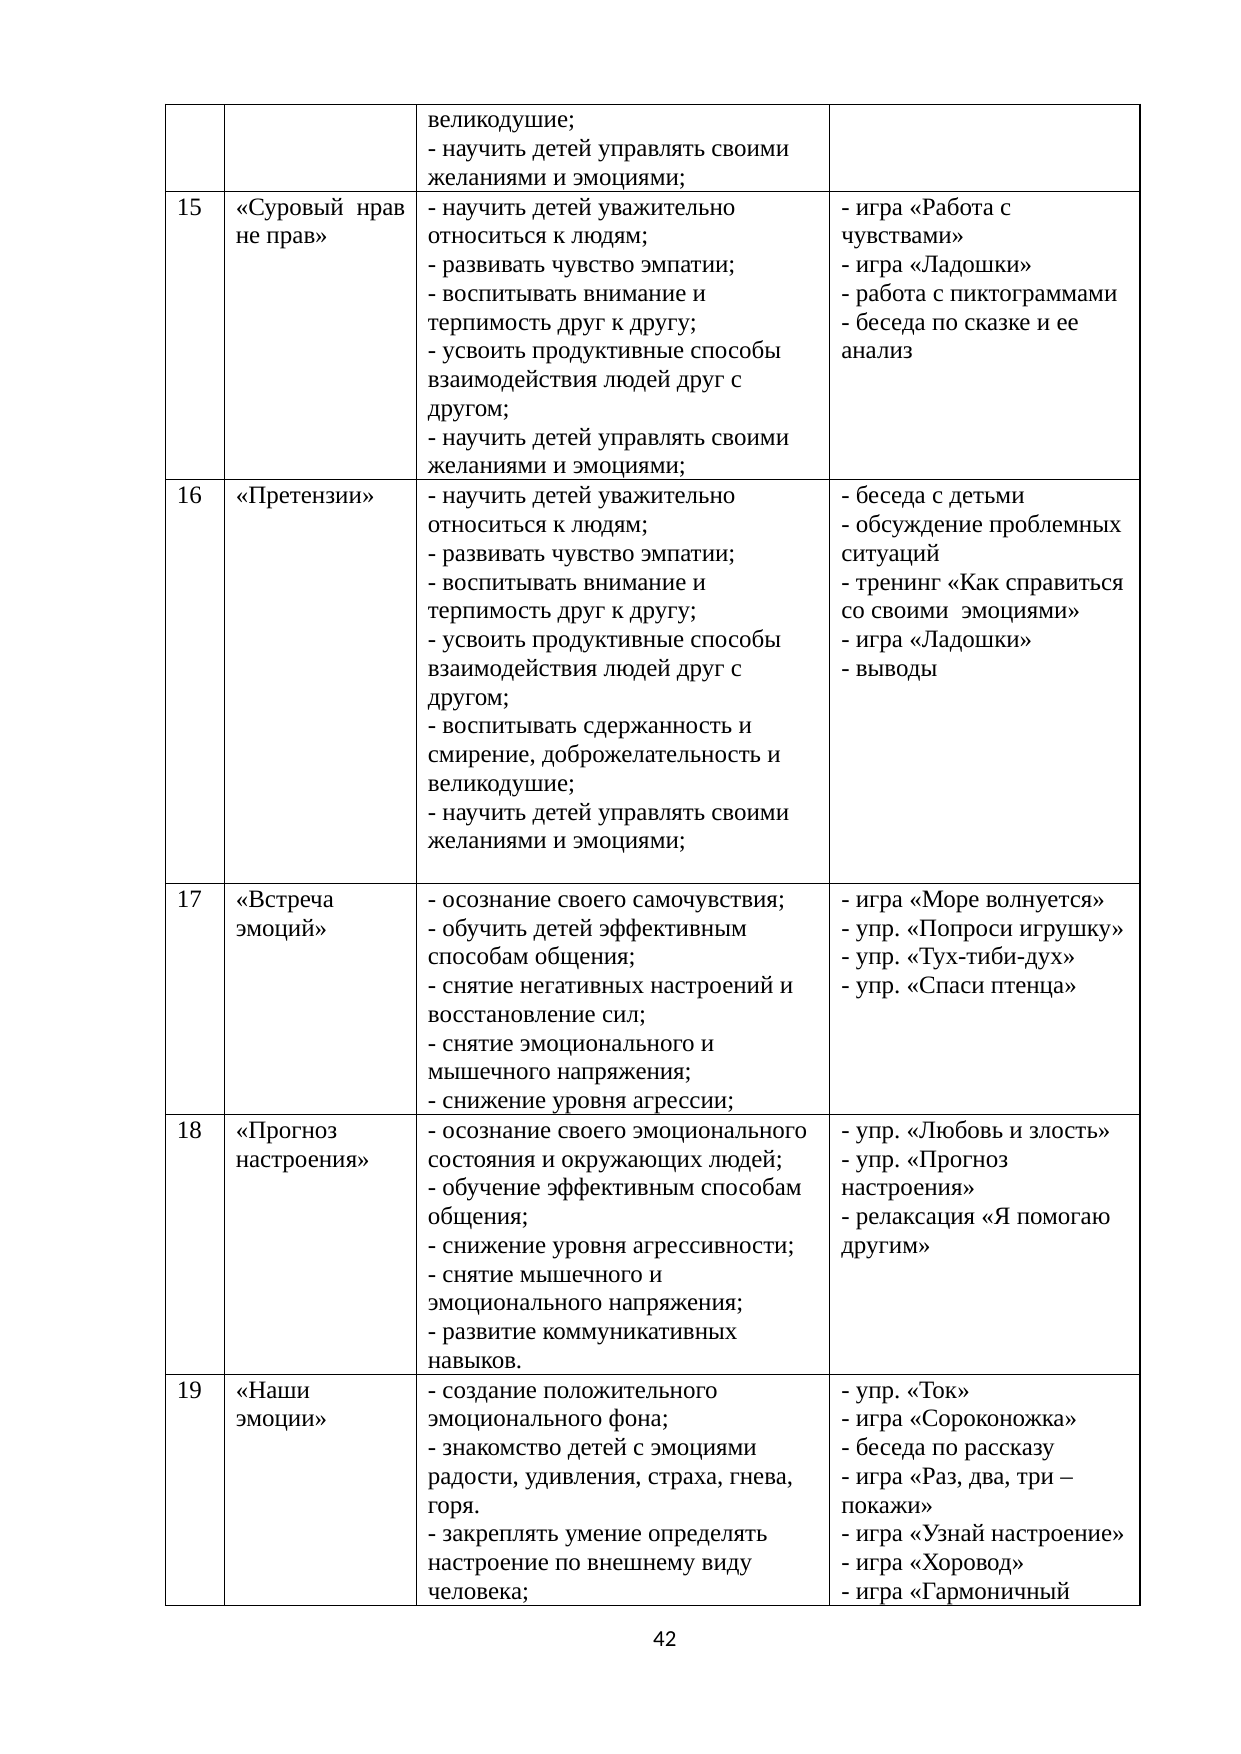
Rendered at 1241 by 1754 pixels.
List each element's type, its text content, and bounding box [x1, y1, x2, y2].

table_cell «Прогноз настроения» [225, 1115, 416, 1374]
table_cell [225, 105, 416, 191]
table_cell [830, 1375, 1139, 1605]
table_cell - упр. «Любовь и злость» - упр. «Прогноз настроения» - релаксация «Я помогаю другим» [830, 1115, 1139, 1374]
table_cell - осознание своего эмоционального состояния и окружающих людей; - обучение эффективным способам общения; - снижение уровня агрессивности; - снятие мышечного и эмоционального напряжения; - развитие коммуникативных навыков. [417, 1115, 829, 1374]
table_cell 17 [166, 884, 224, 1114]
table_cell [830, 105, 1139, 191]
table_cell «Встреча эмоций» [225, 884, 416, 1114]
table_cell - игра «Море волнуется» - упр. «Попроси игрушку» - упр. «Тух-тиби-дух» - упр. «Спаси птенца» [830, 884, 1139, 1114]
table_cell - беседа с детьми - обсуждение проблемных ситуаций - тренинг «Как справиться со своими эмоциями» - игра «Ладошки» - выводы [830, 480, 1139, 883]
table_cell - научить детей уважительно относиться к людям; - развивать чувство эмпатии; - воспитывать внимание и терпимость друг к другу; - усвоить продуктивные способы взаимодействия людей друг с другом; - научить детей управлять своими желаниями и эмоциями; [417, 192, 829, 479]
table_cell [417, 105, 829, 191]
table_cell 14 [166, 105, 224, 191]
table_cell «Претензии» [225, 480, 416, 883]
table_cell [417, 1375, 829, 1605]
table_cell - игра «Работа с чувствами» - игра «Ладошки» - работа с пиктограммами - беседа по сказке и ее анализ [830, 192, 1139, 479]
table_cell 16 [166, 480, 224, 883]
table_cell «Наши эмоции» [225, 1375, 416, 1605]
table_cell 18 [166, 1115, 224, 1374]
table_cell - осознание своего самочувствия; - обучить детей эффективным способам общения; - снятие негативных настроений и восстановление сил; - снятие эмоционального и мышечного напряжения; - снижение уровня агрессии; [417, 884, 829, 1114]
table_cell 19 [166, 1375, 224, 1605]
table_cell 15 [166, 192, 224, 479]
table_cell «Суровый нрав не прав» [225, 192, 416, 479]
